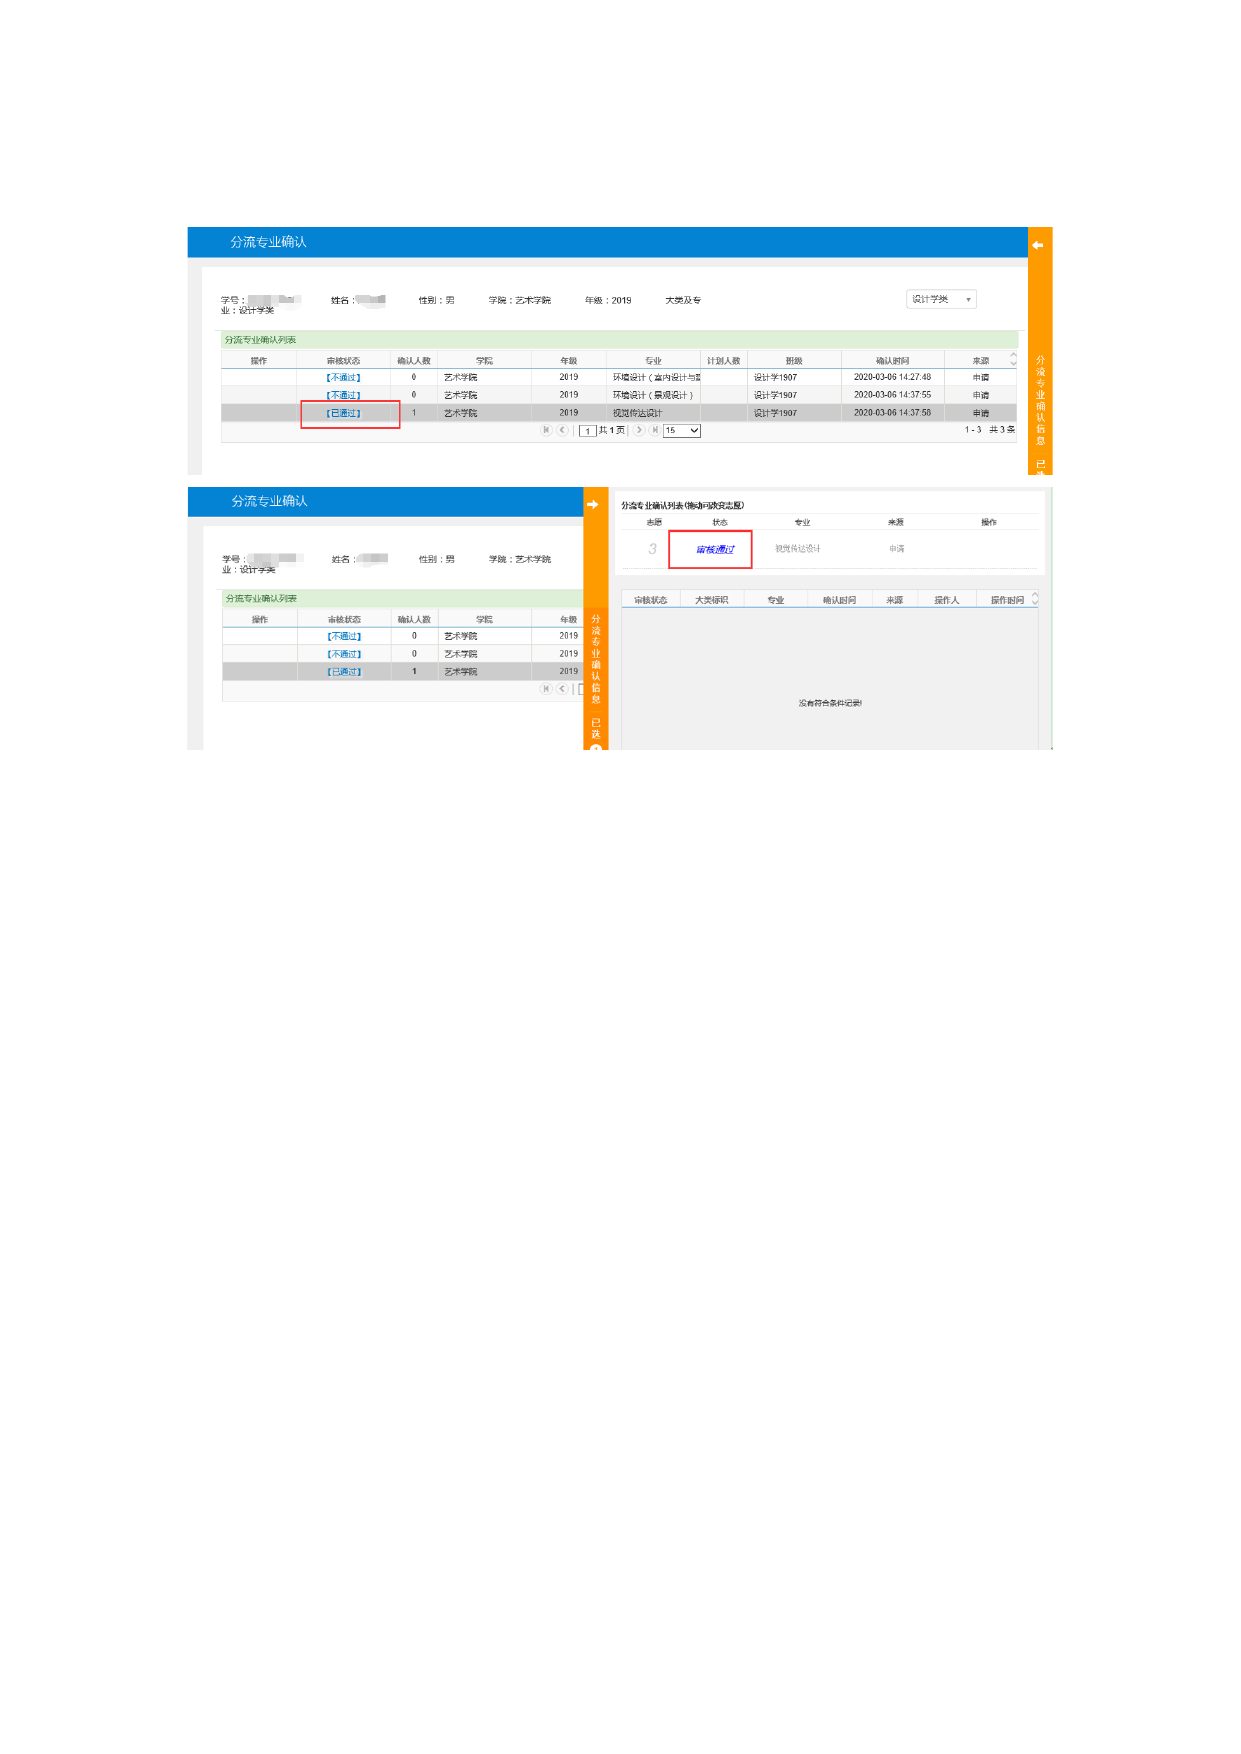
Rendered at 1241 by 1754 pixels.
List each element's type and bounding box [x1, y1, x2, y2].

picture [187, 227, 1053, 475]
picture [187, 487, 1053, 750]
